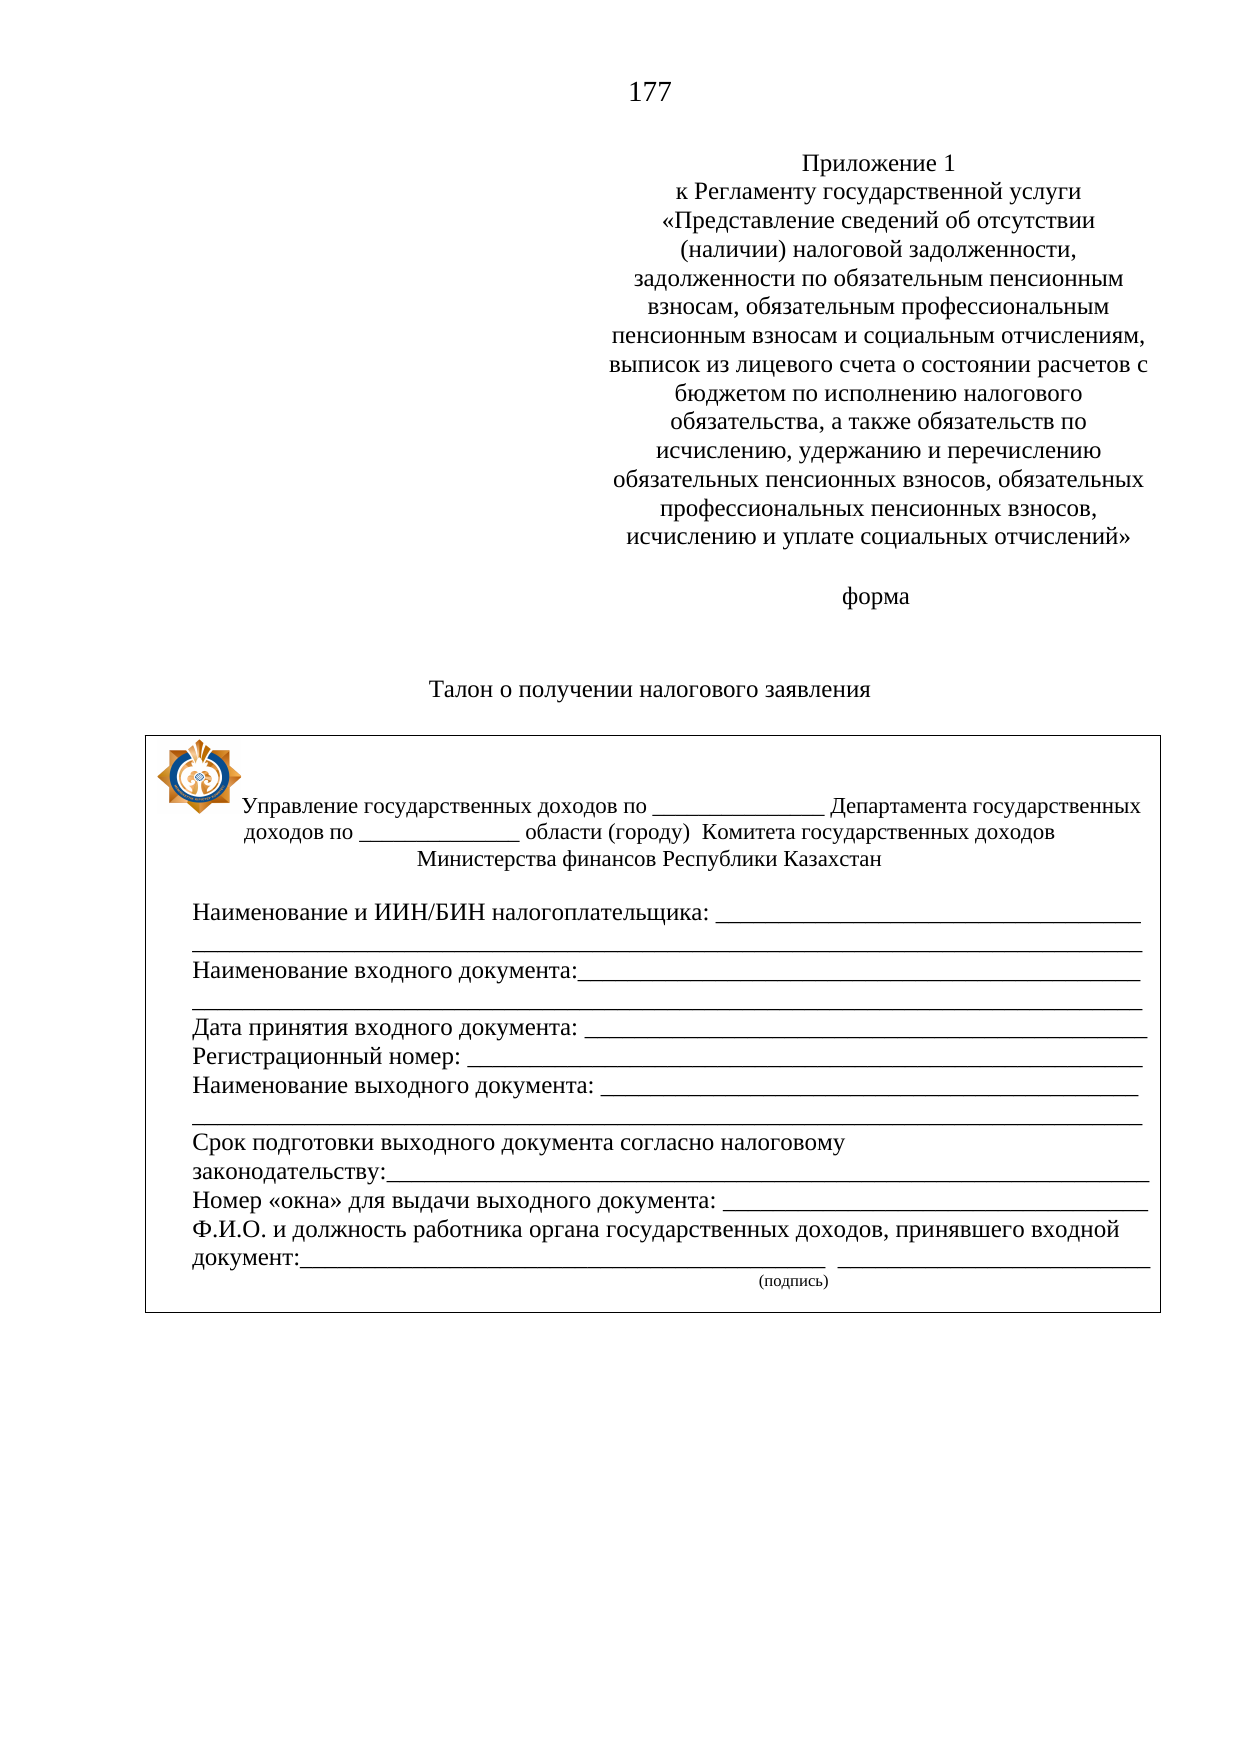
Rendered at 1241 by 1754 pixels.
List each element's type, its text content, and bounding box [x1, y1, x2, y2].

text «Представление сведений об отсутствии (наличии) налоговой задолженности, задолженности по обязательным пенсионным взносам, обязательным профессиональным пенсионным взносам и социальным отчислениям, выписок из лицевого счета о состоянии расчетов с бюджетом по исполнению налогового обязательства, а также обязательств по исчислению, удержанию и перечислению обязательных пенсионных взносов, обязательных профессиональных пенсионных взносов, исчислению и уплате социальных отчислений» [606, 205, 1152, 550]
text законодательству:_____________________________________________________________ [148, 1156, 1152, 1185]
text Срок подготовки выходного документа согласно налоговому [148, 1127, 1152, 1156]
text ____________________________________________________________________________ [148, 926, 1152, 955]
text Министерства финансов Республики Казахстан [148, 845, 1152, 871]
text документ:__________________________________________ _________________________ [148, 1242, 1152, 1271]
text форма [729, 581, 1152, 610]
text Наименование и ИИН/БИН налогоплательщика: __________________________________ [148, 897, 1152, 926]
picture [157, 738, 242, 814]
text Талон о получении налогового заявления [148, 673, 1152, 704]
text к Регламенту государственной услуги [606, 176, 1152, 205]
text Дата принятия входного документа: _____________________________________________ [148, 1012, 1152, 1041]
text Регистрационный номер: ______________________________________________________ [148, 1041, 1152, 1070]
text Наименование входного документа:_____________________________________________ [148, 955, 1152, 984]
text (подпись) [148, 1271, 1152, 1290]
text Ф.И.О. и должность работника органа государственных доходов, принявшего входной [148, 1214, 1152, 1242]
text Приложение 1 [606, 148, 1152, 176]
text ____________________________________________________________________________ [148, 984, 1152, 1012]
text Управление государственных доходов по _______________ Департамента государственных доходов по ______________ области (городу) Комитета государственных доходов [146, 736, 1160, 845]
text Номер «окна» для выдачи выходного документа: __________________________________ [148, 1185, 1152, 1214]
text Наименование выходного документа: ___________________________________________ [148, 1070, 1152, 1099]
text ____________________________________________________________________________ [148, 1099, 1152, 1127]
